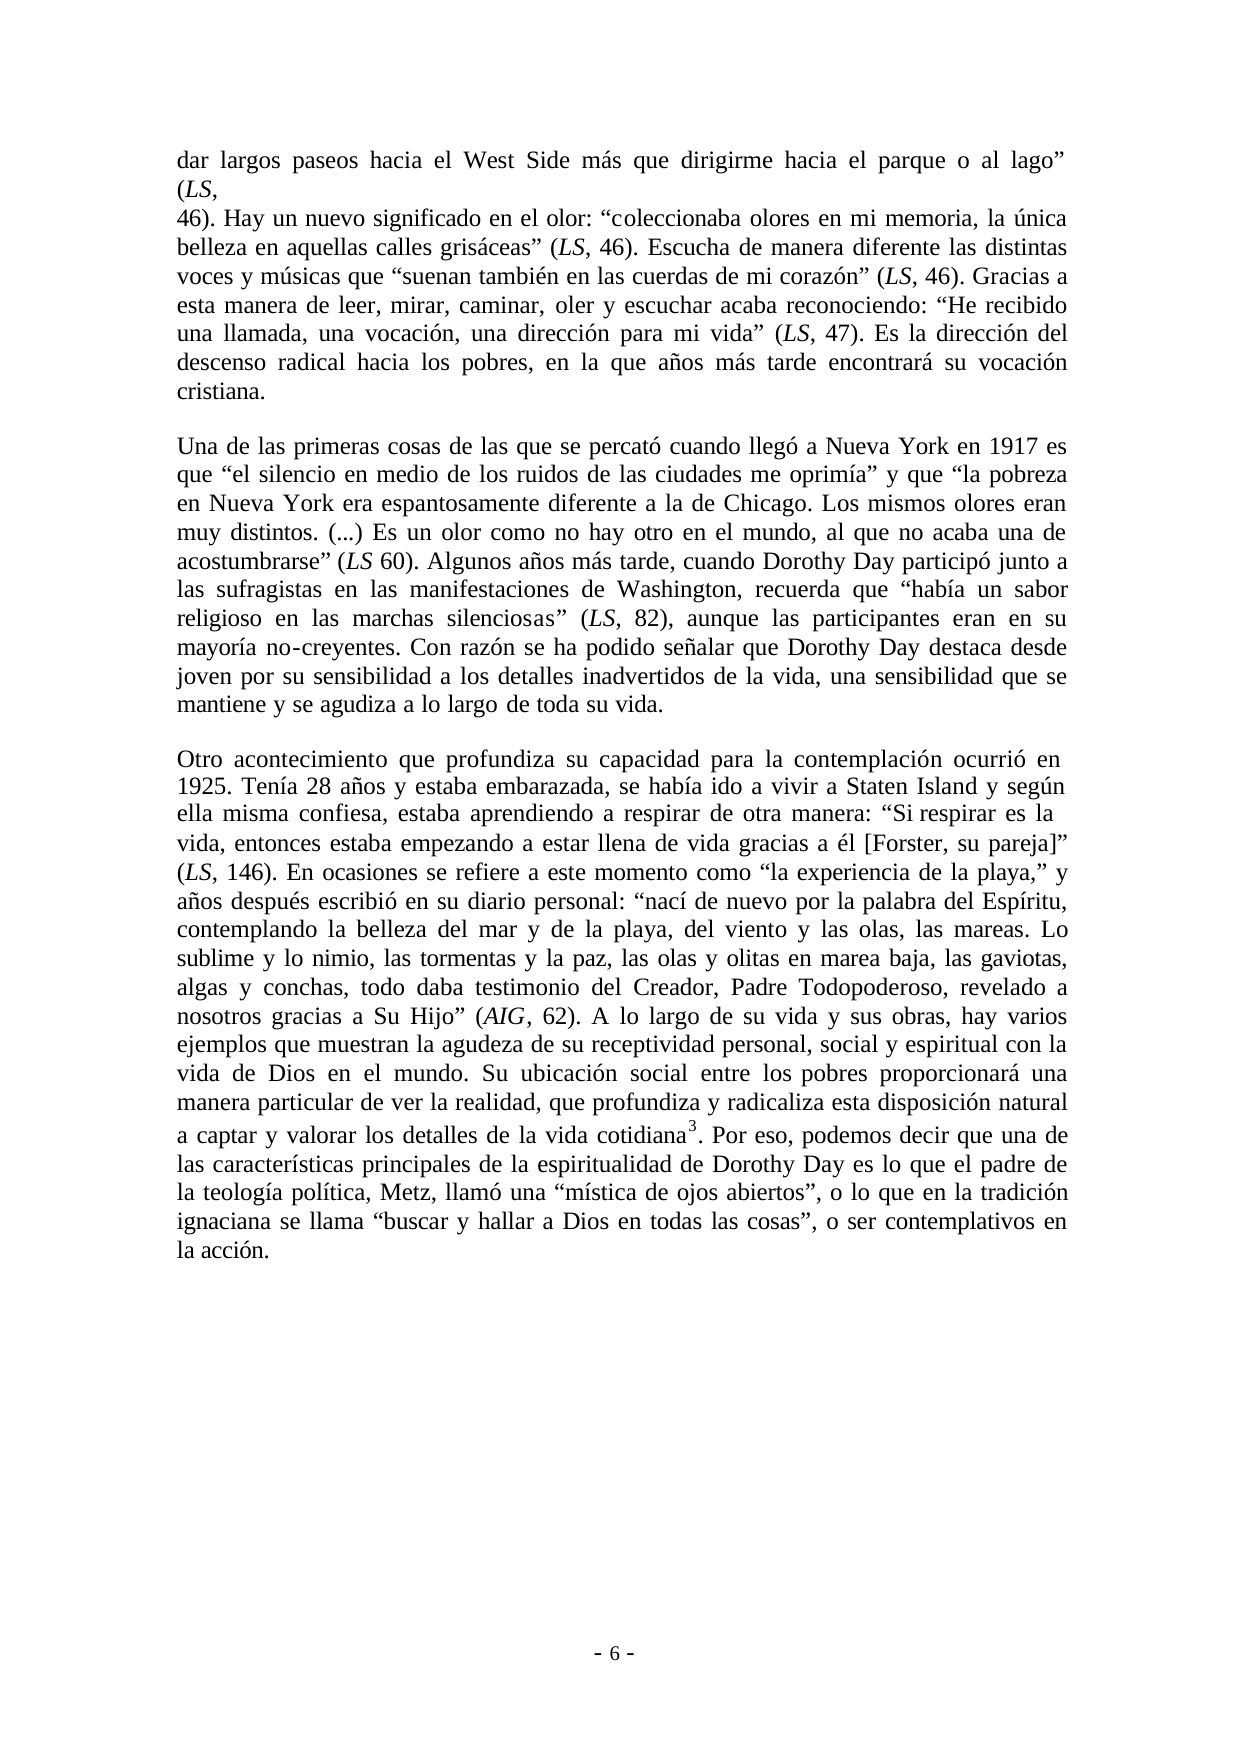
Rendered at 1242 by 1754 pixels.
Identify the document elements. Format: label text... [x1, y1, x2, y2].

text dar largos paseos hacia el West Side más que dirigirme hacia el parque o al lago” (LS, [177, 145, 1065, 202]
text 1925. Tenía 28 años y estaba embarazada, se había ido a vivir a Staten Island y según ella misma confiesa, estaba aprendiendo a respirar de otra manera: “Si respirar es la [177, 773, 1065, 827]
text Una de las primeras cosas de las que se percató cuando llegó a Nueva York en 1917 es que “el silencio en medio de los ruidos de las ciudades me oprimía” y que “la pobreza en Nueva York era espantosamente diferente a la de Chicago. Los mismos olores eran muy distintos. (...) Es un olor como no hay otro en el mundo, al que no acaba una de acostumbrarse” (LS 60). Algunos años más tarde, cuando Dorothy Day participó junto a las sufragistas en las manifestaciones de Washington, recuerda que “había un sabor religioso en las marchas silenciosas” (LS, 82), aunque las participantes eran en su mayoría no-creyentes. Con razón se ha podido señalar que Dorothy Day destaca desde joven por su sensibilidad a los detalles inadvertidos de la vida, una sensibilidad que se mantiene y se agudiza a lo largo de toda su vida. [177, 431, 1068, 718]
text Otro acontecimiento que profundiza su capacidad para la contemplación ocurrió en [177, 744, 1062, 773]
text vida, entonces estaba empezando a estar llena de vida gracias a él [Forster, su pareja]” (LS, 146). En ocasiones se refiere a este momento como “la experiencia de la playa,” y años después escribió en su diario personal: “nací de nuevo por la palabra del Espíritu, contemplando la belleza del mar y de la playa, del viento y las olas, las mareas. Lo sublime y lo nimio, las tormentas y la paz, las olas y olitas en marea baja, las gaviotas, algas y conchas, todo daba testimonio del Creador, Padre Todopoderoso, revelado a nosotros gracias a Su Hijo” (AIG, 62). A lo largo de su vida y sus obras, hay varios ejemplos que muestran la agudeza de su receptividad personal, social y espiritual con la vida de Dios en el mundo. Su ubicación social entre los pobres proporcionará una manera particular de ver la realidad, que profundiza y radicaliza esta disposición natural a captar y valorar los detalles de la vida cotidiana3. Por eso, podemos decir que una de las características principales de la espiritualidad de Dorothy Day es lo que el padre de la teología política, Metz, llamó una “mística de ojos abiertos”, o lo que en la tradición ignaciana se llama “buscar y hallar a Dios en todas las cosas”, o ser contemplativos en la acción. [177, 828, 1068, 1264]
text 46). Hay un nuevo significado en el olor: “coleccionaba olores en mi memoria, la única belleza en aquellas calles grisáceas” (LS, 46). Escucha de manera diferente las distintas voces y músicas que “suenan también en las cuerdas de mi corazón” (LS, 46). Gracias a esta manera de leer, mirar, caminar, oler y escuchar acaba reconociendo: “He recibido una llamada, una vocación, una dirección para mi vida” (LS, 47). Es la dirección del descenso radical hacia los pobres, en la que años más tarde encontrará su vocación cristiana. [177, 203, 1068, 405]
